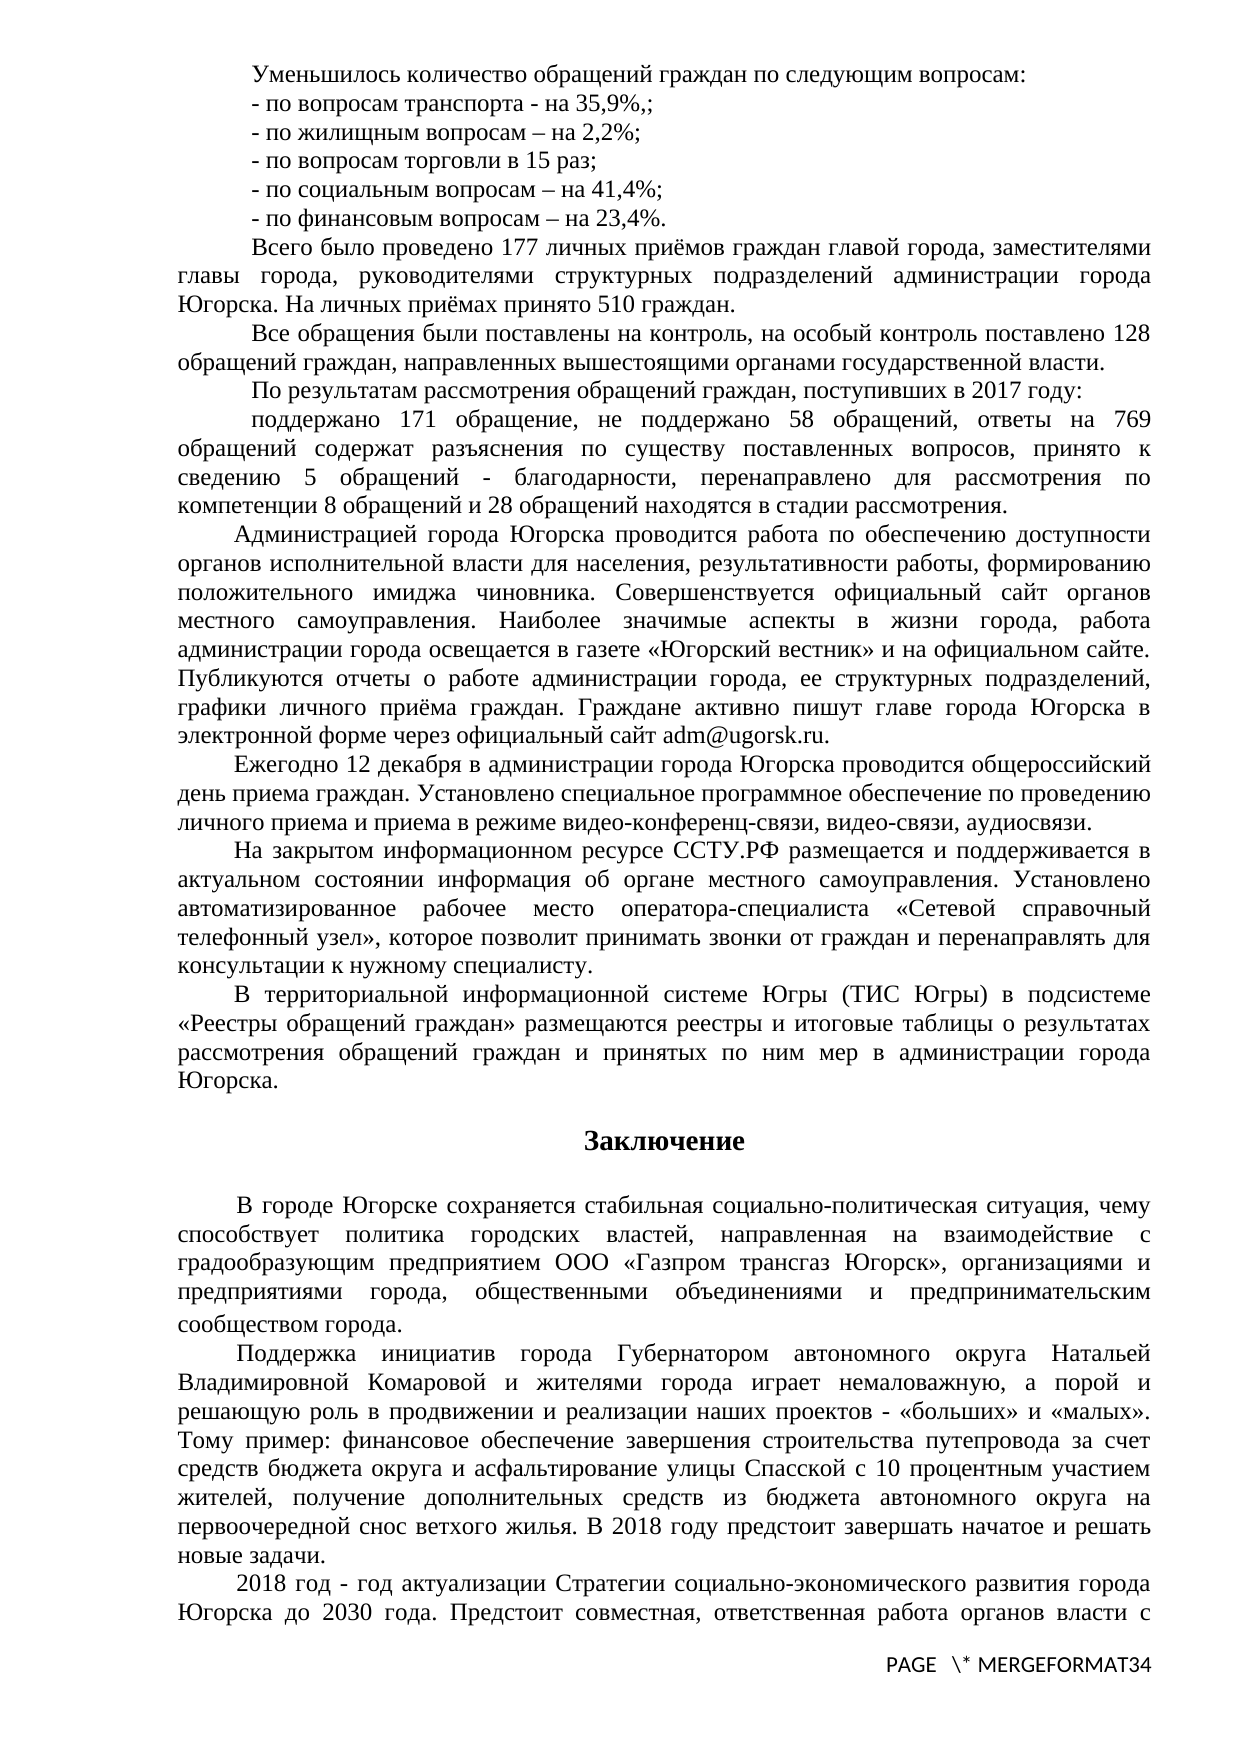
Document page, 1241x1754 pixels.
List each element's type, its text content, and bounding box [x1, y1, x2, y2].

text поддержано 171 обращение, не поддержано 58 обращений, ответы на 769 обращений содержат разъяснения по существу поставленных вопросов, принято к сведению 5 обращений - благодарности, перенаправлено для рассмотрения по компетенции 8 обращений и 28 обращений находятся в стадии рассмотрения. [177, 404, 1152, 519]
text - по финансовым вопросам – на 23,4%. [177, 203, 1152, 232]
text - по жилищным вопросам – на 2,2%; [177, 117, 1152, 145]
text Поддержка инициатив города Губернатором автономного округа Натальей Владимировной Комаровой и жителями города играет немаловажную, а порой и решающую роль в продвижении и реализации наших проектов - «больших» и «малых». Тому пример: финансовое обеспечение завершения строительства путепровода за счет средств бюджета округа и асфальтирование улицы Спасской с 10 процентным участием жителей, получение дополнительных средств из бюджета автономного округа на первоочередной снос ветхого жилья. В 2018 году предстоит завершать начатое и решать новые задачи. [177, 1338, 1152, 1568]
text Все обращения были поставлены на контроль, на особый контроль поставлено 128 обращений граждан, направленных вышестоящими органами государственной власти. [177, 318, 1152, 375]
text На закрытом информационном ресурсе ССТУ.РФ размещается и поддерживается в актуальном состоянии информация об органе местного самоуправления. Установлено автоматизированное рабочее место оператора-специалиста «Сетевой справочный телефонный узел», которое позволит принимать звонки от граждан и перенаправлять для консультации к нужному специалисту. [177, 835, 1152, 979]
text - по вопросам торговли в 15 раз; [177, 145, 1152, 174]
title В городе Югорске сохраняется стабильная социально-политическая ситуация, чему способствует политика городских властей, направленная на взаимодействие с градообразующим предприятием ООО «Газпром трансгаз Югорск», организациями и предприятиями города, общественными объединениями и предпринимательским сообществом города. [177, 1190, 1152, 1338]
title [177, 1568, 1152, 1626]
text В территориальной информационной системе Югры (ТИС Югры) в подсистеме «Реестры обращений граждан» размещаются реестры и итоговые таблицы о результатах рассмотрения обращений граждан и принятых по ним мер в администрации города Югорска. [177, 979, 1152, 1094]
text - по социальным вопросам – на 41,4%; [177, 174, 1152, 203]
text - по вопросам транспорта - на 35,9%,; [177, 88, 1152, 117]
text Администрацией города Югорска проводится работа по обеспечению доступности органов исполнительной власти для населения, результативности работы, формированию положительного имиджа чиновника. Совершенствуется официальный сайт органов местного самоуправления. Наиболее значимые аспекты в жизни города, работа администрации города освещается в газете «Югорский вестник» и на официальном сайте. Публикуются отчеты о работе администрации города, ее структурных подразделений, графики личного приёма граждан. Граждане активно пишут главе города Югорска в электронной форме через официальный сайт adm@ugorsk.ru. [177, 519, 1152, 749]
text Всего было проведено 177 личных приёмов граждан главой города, заместителями главы города, руководителями структурных подразделений администрации города Югорска. На личных приёмах принято 510 граждан. [177, 232, 1152, 318]
text Уменьшилось количество обращений граждан по следующим вопросам: [177, 59, 1152, 88]
text По результатам рассмотрения обращений граждан, поступивших в 2017 году: [177, 375, 1152, 404]
text Ежегодно 12 декабря в администрации города Югорска проводится общероссийский день приема граждан. Установлено специальное программное обеспечение по проведению личного приема и приема в режиме видео-конференц-связи, видео-связи, аудиосвязи. [177, 749, 1152, 835]
text Заключение [177, 1123, 1152, 1156]
